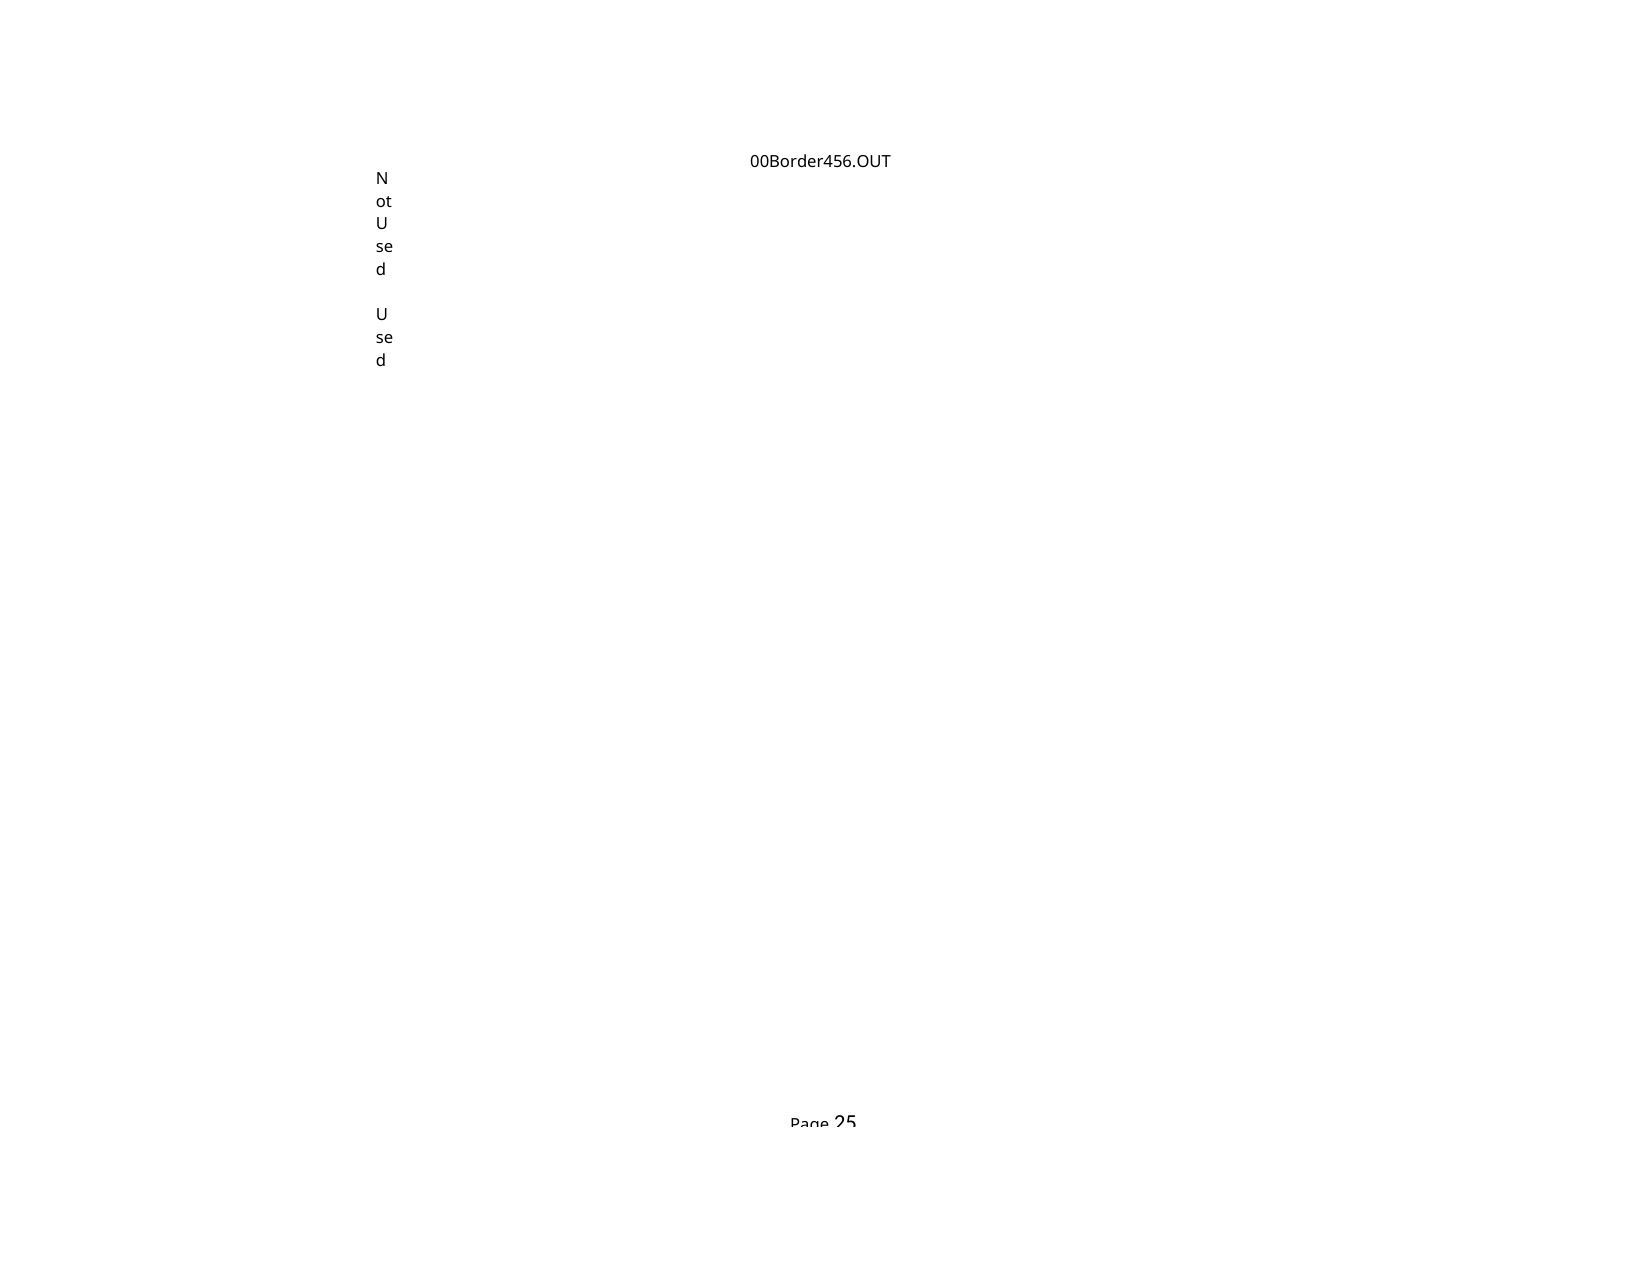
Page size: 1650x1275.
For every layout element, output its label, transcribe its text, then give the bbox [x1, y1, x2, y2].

text Not Used Used [376, 167, 395, 371]
